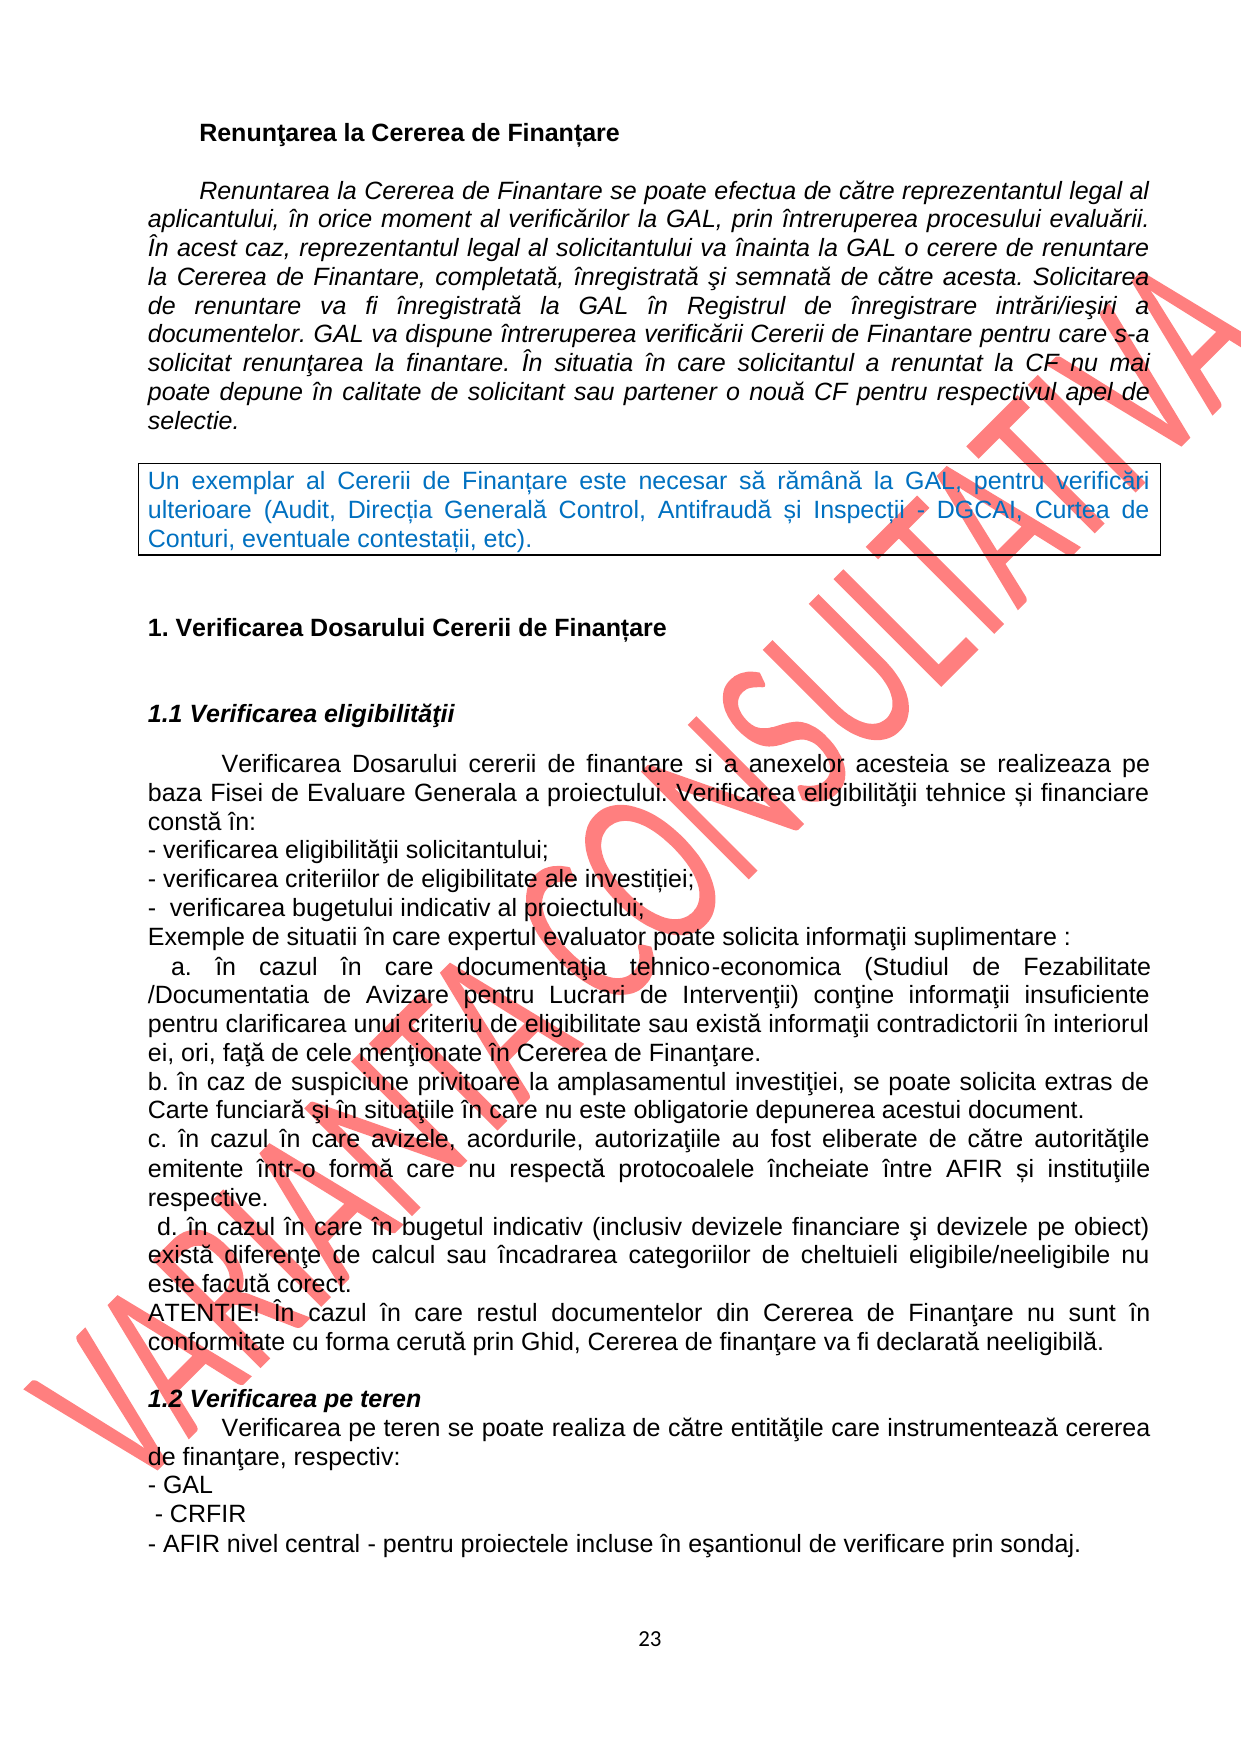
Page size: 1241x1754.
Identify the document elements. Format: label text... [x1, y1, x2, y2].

text d. în cazul în care în bugetul indicativ (inclusiv devizele financiare şi devizele pe obiect) există diferenţe de calcul sau încadrarea categoriilor de cheltuieli eligibile/neeligibile nu este facută corect. [148, 1212, 1152, 1298]
text Verificarea pe teren se poate realiza de către entităţile care instrumentează cererea de finanţare, respectiv: [148, 1413, 1152, 1470]
text - verificarea eligibilităţii solicitantului; [148, 835, 1152, 864]
text c. în cazul în care avizele, acordurile, autorizaţiile au fost eliberate de către autorităţile emitente într‐o formă care nu respectă protocoalele încheiate între AFIR și instituţiile respective. [148, 1124, 1152, 1212]
text 1. Verificarea Dosarului Cererii de Finanțare [148, 613, 1152, 642]
text - verificarea criteriilor de eligibilitate ale investiției; [148, 864, 1152, 893]
text 1.2 Verificarea pe teren [148, 1384, 1152, 1413]
text Renunţarea la Cererea de Finanțare [148, 118, 1152, 147]
text - CRFIR [148, 1499, 1152, 1528]
text Un exemplar al Cererii de Finanțare este necesar să rămână la GAL, pentru verificări ulterioare (Audit, Direcția Generală Control, Antifraudă și Inspecții - DGCAI, Curtea de Conturi, eventuale contestații, etc). [139, 464, 1160, 554]
text a. în cazul în care documentaţia tehnico‐economica (Studiul de Fezabilitate /Documentatia de Avizare pentru Lucrari de Intervenţii) conţine informaţii insuficiente pentru clarificarea unui criteriu de eligibilitate sau există informaţii contradictorii în interiorul ei, ori, faţă de cele menţionate în Cererea de Finanţare. [148, 950, 1152, 1067]
text b. în caz de suspiciune privitoare la amplasamentul investiţiei, se poate solicita extras de Carte funciară şi în situaţiile în care nu este obligatorie depunerea acestui document. [148, 1067, 1152, 1124]
text ATENTIE! În cazul în care restul documentelor din Cererea de Finanţare nu sunt în conformitate cu forma cerută prin Ghid, Cererea de finanţare va fi declarată neeligibilă. [148, 1298, 1152, 1355]
text Renuntarea la Cererea de Finantare se poate efectua de către reprezentantul legal al aplicantului, în orice moment al verificărilor la GAL, prin întreruperea procesului evaluării. În acest caz, reprezentantul legal al solicitantului va înainta la GAL o cerere de renuntare la Cererea de Finantare, completată, înregistrată şi semnată de către acesta. Solicitarea de renuntare va fi înregistrată la GAL în Registrul de înregistrare intrări/ieşiri a documentelor. GAL va dispune întreruperea verificării Cererii de Finantare pentru care s-a solicitat renunţarea la finantare. În situatia în care solicitantul a renuntat la CF nu mai poate depune în calitate de solicitant sau partener o nouă CF pentru respectivul apel de selectie. [148, 176, 1152, 434]
text - verificarea bugetului indicativ al proiectului; [148, 893, 1152, 921]
text - AFIR nivel central ‐ pentru proiectele incluse în eşantionul de verificare prin sondaj. [148, 1528, 1152, 1558]
text - GAL [148, 1470, 1152, 1499]
text Verificarea Dosarului cererii de finantare si a anexelor acesteia se realizeaza pe baza Fisei de Evaluare Generala a proiectului. Verificarea eligibilităţii tehnice și financiare constă în: [148, 749, 1152, 835]
text Exemple de situatii în care expertul evaluator poate solicita informaţii suplimentare : [148, 921, 1152, 950]
text 1.1 Verificarea eligibilităţii [148, 699, 1152, 728]
